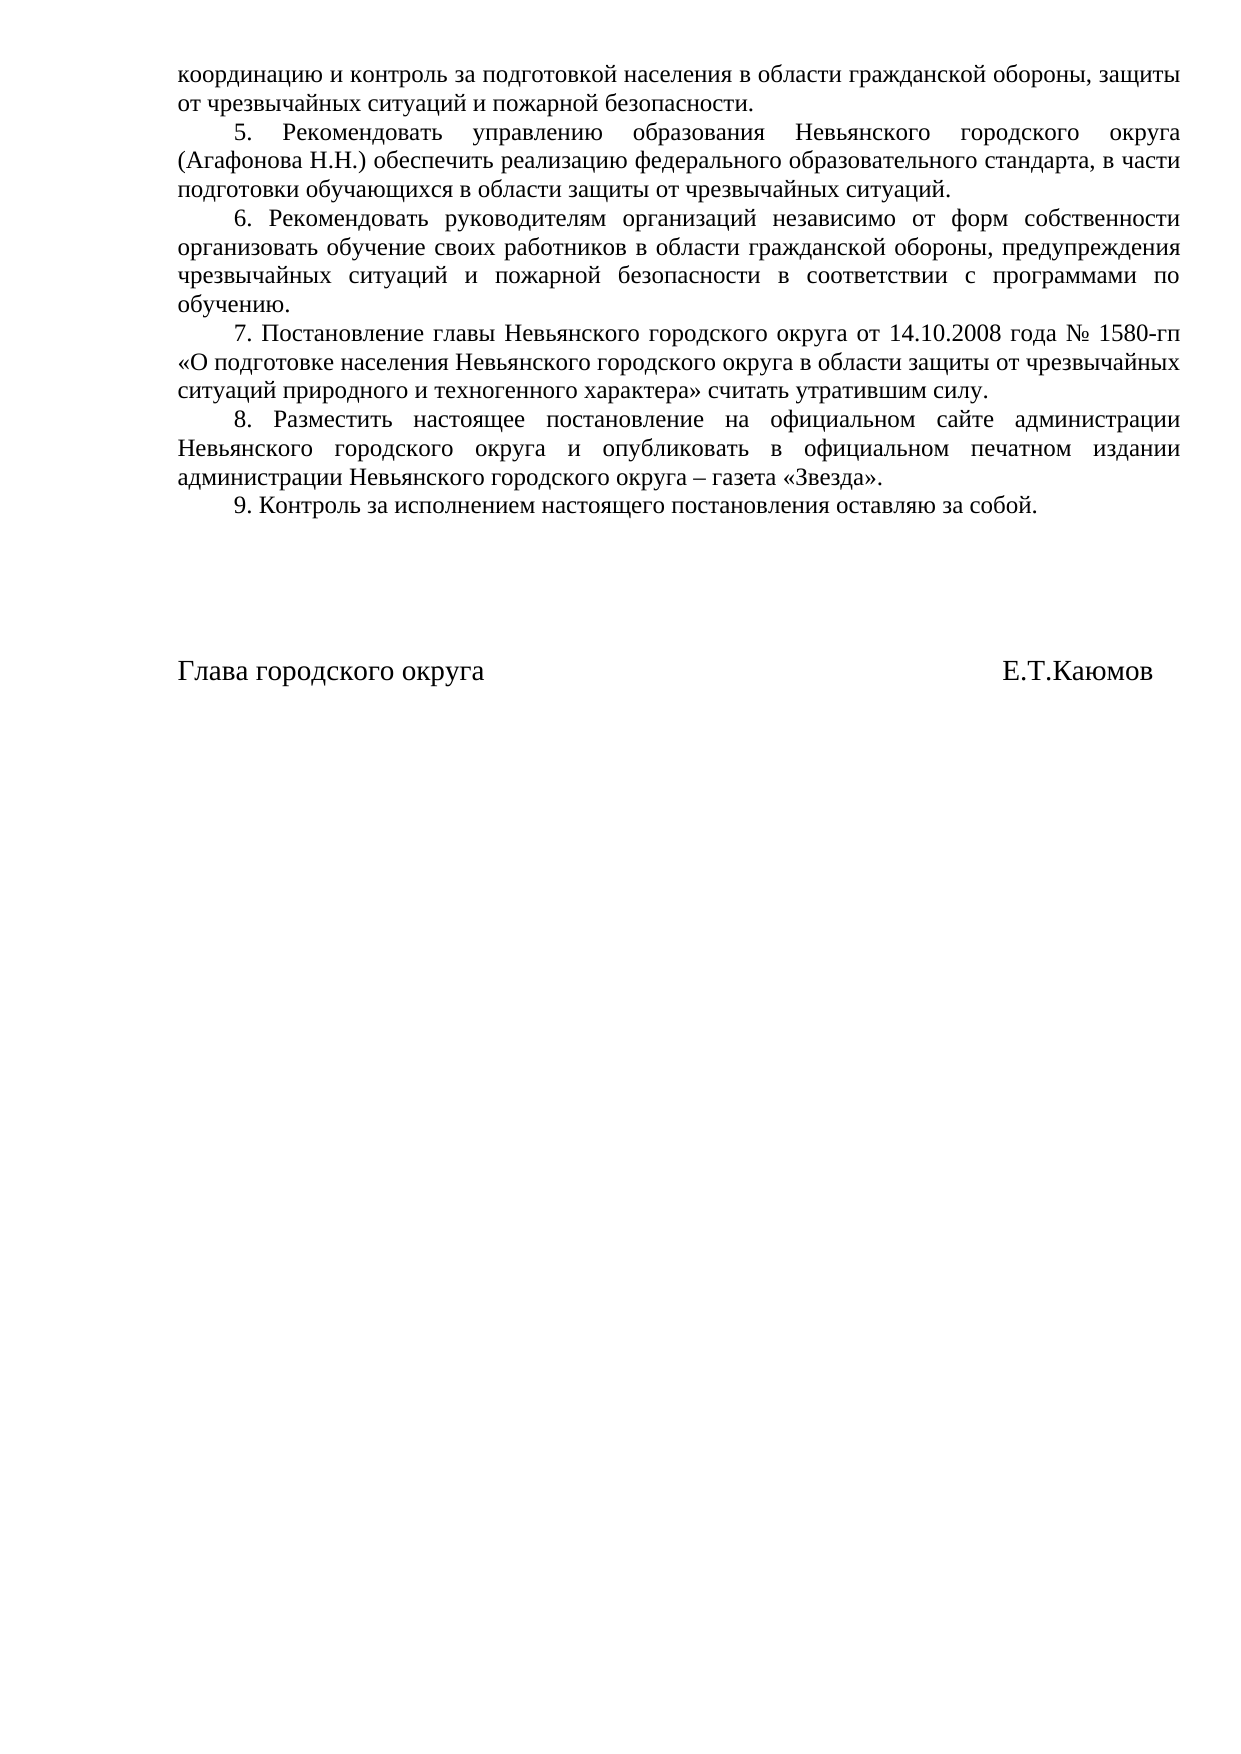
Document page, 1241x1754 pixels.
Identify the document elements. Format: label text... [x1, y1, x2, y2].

text 8. Разместить настоящее постановление на официальном сайте администрации Невьянского городского округа и опубликовать в официальном печатном издании администрации Невьянского городского округа – газета «Звезда». [177, 404, 1181, 490]
text 5. Рекомендовать управлению образования Невьянского городского округа (Агафонова Н.Н.) обеспечить реализацию федерального образовательного стандарта, в части подготовки обучающихся в области защиты от чрезвычайных ситуаций. [177, 117, 1181, 203]
text Глава городского округа Е.Т.Каюмов [177, 653, 1181, 687]
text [177, 59, 1181, 117]
text 9. Контроль за исполнением настоящего постановления оставляю за собой. [177, 490, 1181, 519]
text 7. Постановление главы Невьянского городского округа от 14.10.2008 года № 1580-гп «О подготовке населения Невьянского городского округа в области защиты от чрезвычайных ситуаций природного и техногенного характера» считать утратившим силу. [177, 318, 1181, 404]
text 6. Рекомендовать руководителям организаций независимо от форм собственности организовать обучение своих работников в области гражданской обороны, предупреждения чрезвычайных ситуаций и пожарной безопасности в соответствии с программами по обучению. [177, 203, 1181, 318]
